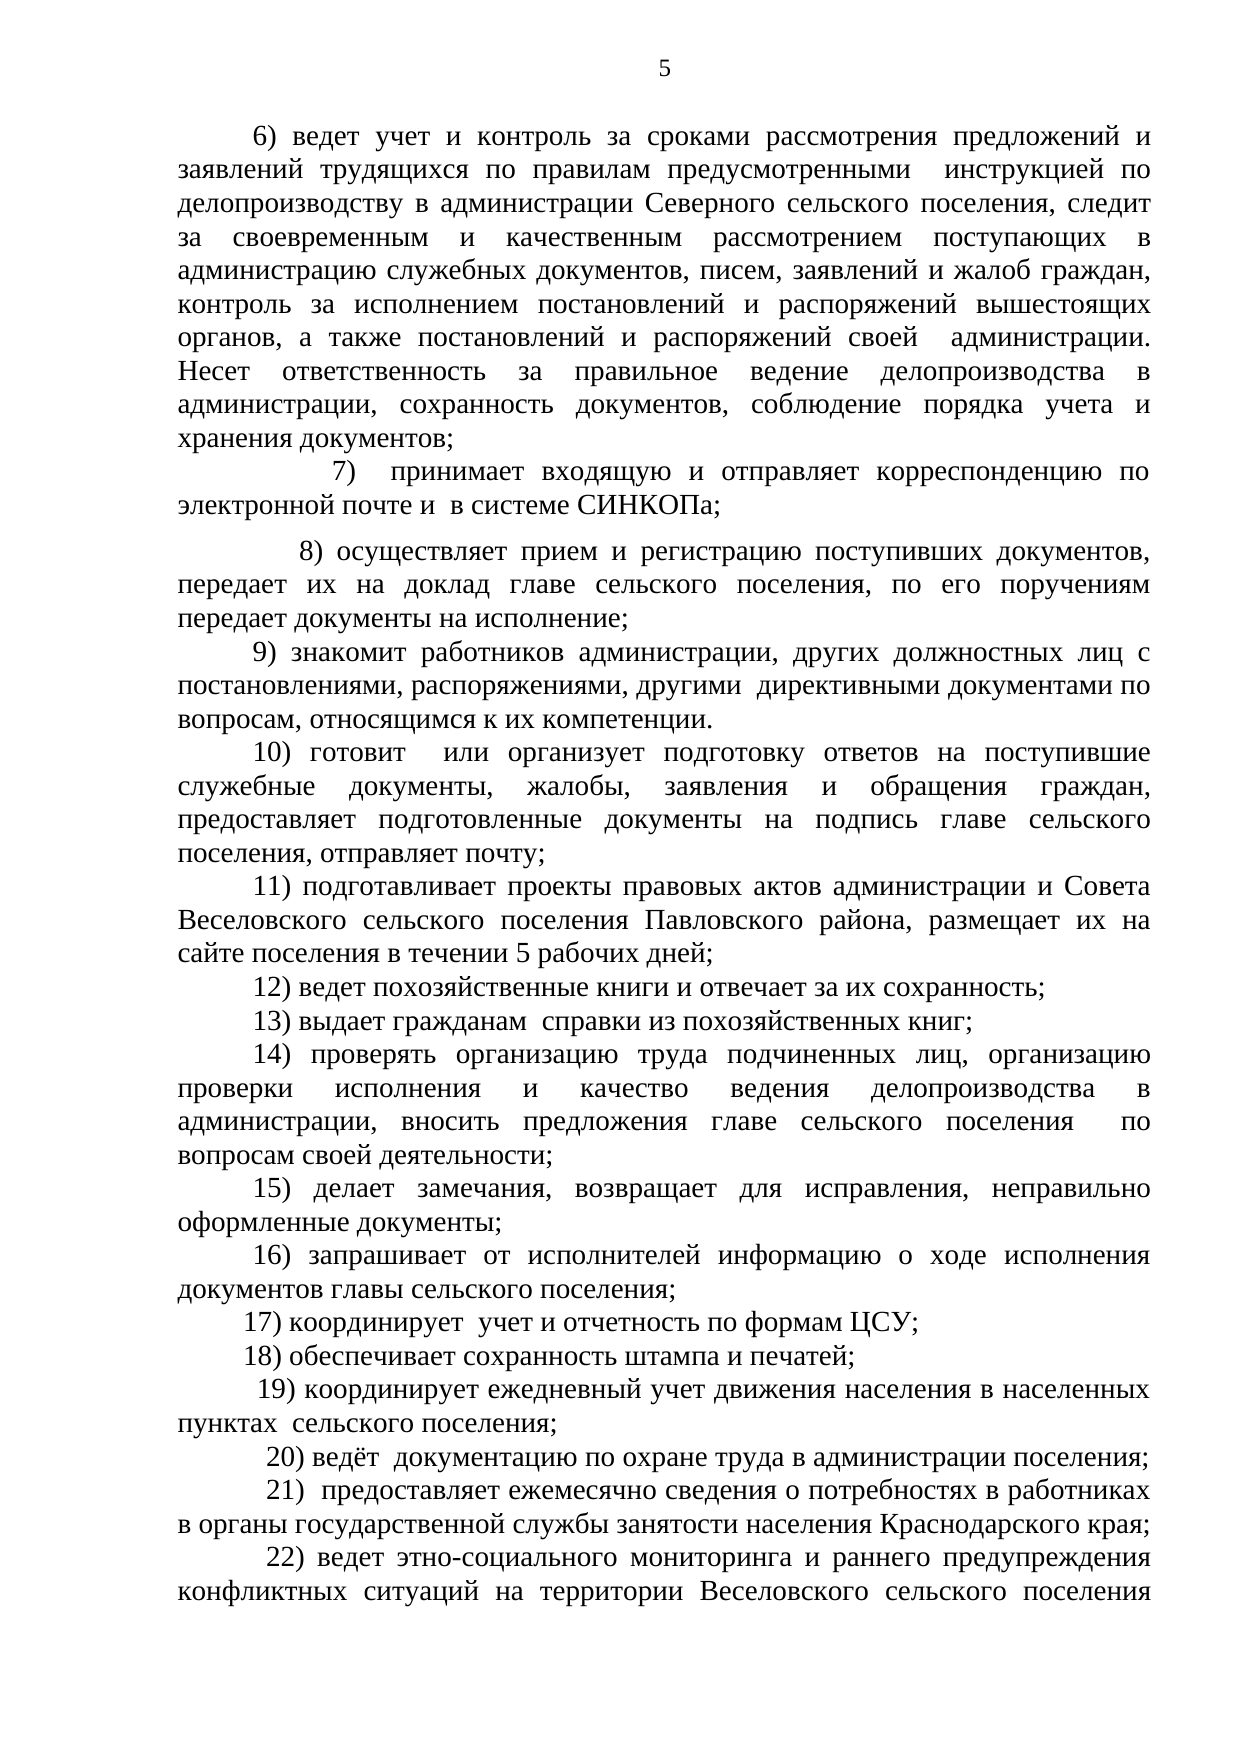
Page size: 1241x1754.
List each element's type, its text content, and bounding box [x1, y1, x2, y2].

text 14) проверять организацию труда подчиненных лиц, организацию проверки исполнения и качество ведения делопроизводства в администрации, вносить предложения главе сельского поселения по вопросам своей деятельности; [177, 1036, 1152, 1170]
text 11) подготавливает проекты правовых актов администрации и Совета Веселовского сельского поселения Павловского района, размещает их на сайте поселения в течении 5 рабочих дней; [177, 868, 1152, 969]
text 19) координирует ежедневный учет движения населения в населенных пунктах сельского поселения; [177, 1372, 1152, 1439]
text 6) ведет учет и контроль за сроками рассмотрения предложений и заявлений трудящихся по правилам предусмотренными инструкцией по делопроизводству в администрации Северного сельского поселения, следит за своевременным и качественным рассмотрением поступающих в администрацию служебных документов, писем, заявлений и жалоб граждан, контроль за исполнением постановлений и распоряжений вышестоящих органов, а также постановлений и распоряжений своей администрации. Несет ответственность за правильное ведение делопроизводства в администрации, сохранность документов, соблюдение порядка учета и хранения документов; [177, 118, 1152, 453]
text 18) обеспечивает сохранность штампа и печатей; [177, 1338, 1152, 1372]
text 21) предоставляет ежемесячно сведения о потребностях в работниках в органы государственной службы занятости населения Краснодарского края; [177, 1472, 1152, 1539]
text 9) знакомит работников администрации, других должностных лиц с постановлениями, распоряжениями, другими директивными документами по вопросам, относящимся к их компетенции. [177, 634, 1152, 734]
text 15) делает замечания, возвращает для исправления, неправильно оформленные документы; [177, 1170, 1152, 1237]
text 13) выдает гражданам справки из похозяйственных книг; [177, 1003, 1152, 1036]
text 16) запрашивает от исполнителей информацию о ходе исполнения документов главы сельского поселения; [177, 1237, 1152, 1304]
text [177, 1539, 1152, 1606]
text 10) готовит или организует подготовку ответов на поступившие служебные документы, жалобы, заявления и обращения граждан, предоставляет подготовленные документы на подпись главе сельского поселения, отправляет почту; [177, 734, 1152, 868]
text 8) осуществляет прием и регистрацию поступивших документов, передает их на доклад главе сельского поселения, по его поручениям передает документы на исполнение; [177, 533, 1152, 634]
text 12) ведет похозяйственные книги и отвечает за их сохранность; [177, 969, 1152, 1003]
text 17) координирует учет и отчетность по формам ЦСУ; [177, 1304, 1152, 1338]
text 20) ведёт документацию по охране труда в администрации поселения; [177, 1439, 1152, 1472]
text 7) принимает входящую и отправляет корреспонденцию по электронной почте и в системе СИНКОПа; [177, 453, 1152, 521]
